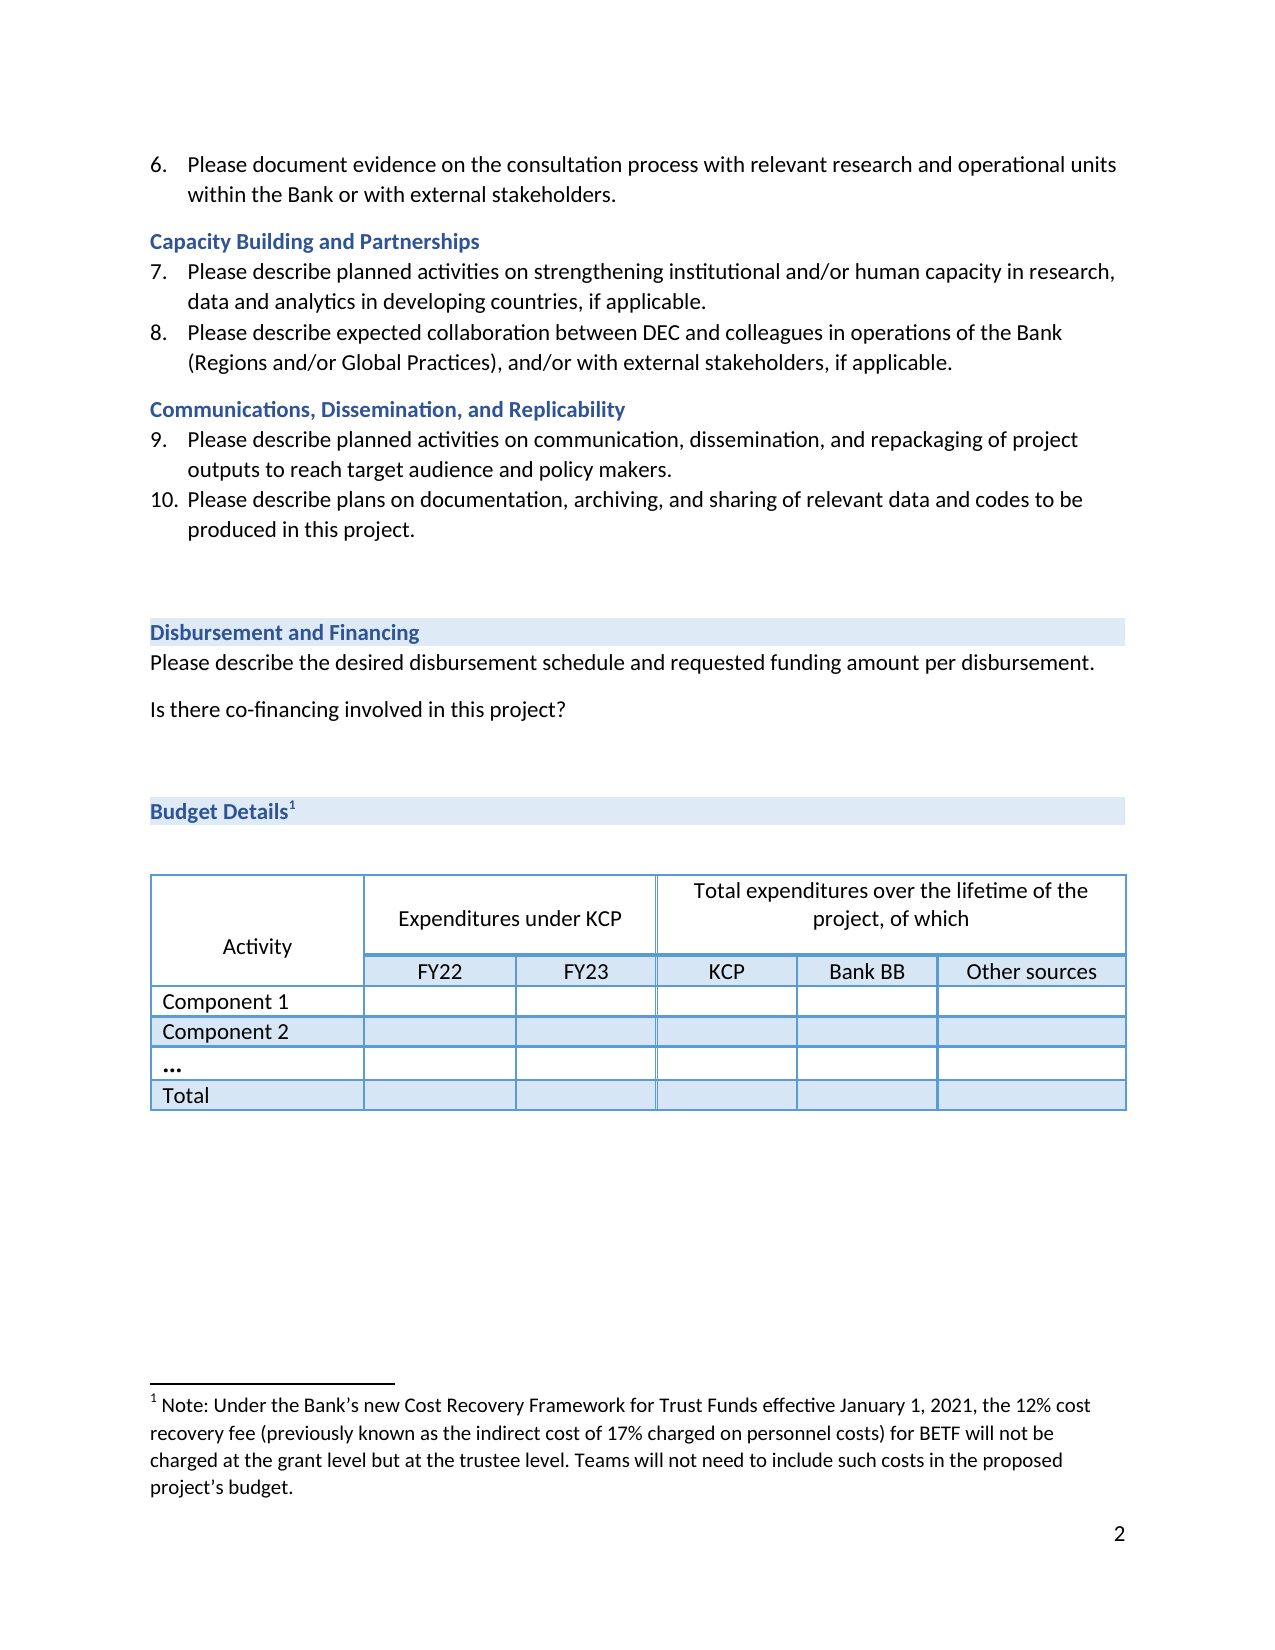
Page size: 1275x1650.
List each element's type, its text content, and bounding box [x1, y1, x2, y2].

table_header Total expenditures over the lifetime of the project, of which [658, 876, 1125, 952]
table_cell [798, 1048, 936, 1079]
subtitle Capacity Building and Partnerships [150, 227, 1125, 255]
subtitle Communications, Dissemination, and Replicability [150, 395, 1125, 423]
table_cell [939, 1018, 1125, 1045]
list Please describe plans on documentation, archiving, and sharing of relevant data and codes to be produced in this project. [150, 485, 1125, 544]
table_header Activity [152, 876, 363, 985]
list Please describe planned activities on communication, dissemination, and repackaging of project outputs to reach target audience and policy makers. [150, 425, 1125, 483]
table_cell KCP [658, 957, 796, 985]
table_cell [939, 1048, 1125, 1079]
table_cell [939, 987, 1125, 1015]
table_cell [517, 1081, 655, 1109]
table_cell [365, 1018, 515, 1045]
text Please describe the desired disbursement schedule and requested funding amount per disbursement. [150, 648, 1125, 676]
table_cell [517, 987, 655, 1015]
table_cell [365, 1048, 515, 1079]
table_cell [798, 987, 936, 1015]
table_cell Other sources [939, 957, 1125, 985]
table_cell [517, 1018, 655, 1045]
table_header Expenditures under KCP [365, 876, 655, 952]
subtitle Disbursement and Financing [150, 618, 1125, 646]
table_cell [365, 1081, 515, 1109]
list Please describe planned activities on strengthening institutional and/or human capacity in research, data and analytics in developing countries, if applicable. [150, 257, 1125, 316]
table_cell [658, 1018, 796, 1045]
table_cell Total [152, 1081, 363, 1109]
table_cell [658, 1081, 796, 1109]
table_cell FY23 [517, 957, 655, 985]
subtitle Budget Details [150, 797, 1125, 825]
table_cell [939, 1081, 1125, 1109]
text Is there co-financing involved in this project? [150, 695, 1125, 723]
table_cell Component 2 [152, 1018, 363, 1045]
table_cell … [152, 1048, 363, 1079]
list Please describe expected collaboration between DEC and colleagues in operations of the Bank (Regions and/or Global Practices), and/or with external stakeholders, if applicable. [150, 318, 1125, 376]
table_cell [365, 987, 515, 1015]
table_cell [517, 1048, 655, 1079]
table_cell Bank BB [798, 957, 936, 985]
table_cell [658, 1048, 796, 1079]
table_cell Component 1 [152, 987, 363, 1015]
table_cell [798, 1018, 936, 1045]
list Please document evidence on the consultation process with relevant research and operational units within the Bank or with external stakeholders. [150, 150, 1125, 208]
table_cell [658, 987, 796, 1015]
table_cell FY22 [365, 957, 515, 985]
table_cell [798, 1081, 936, 1109]
